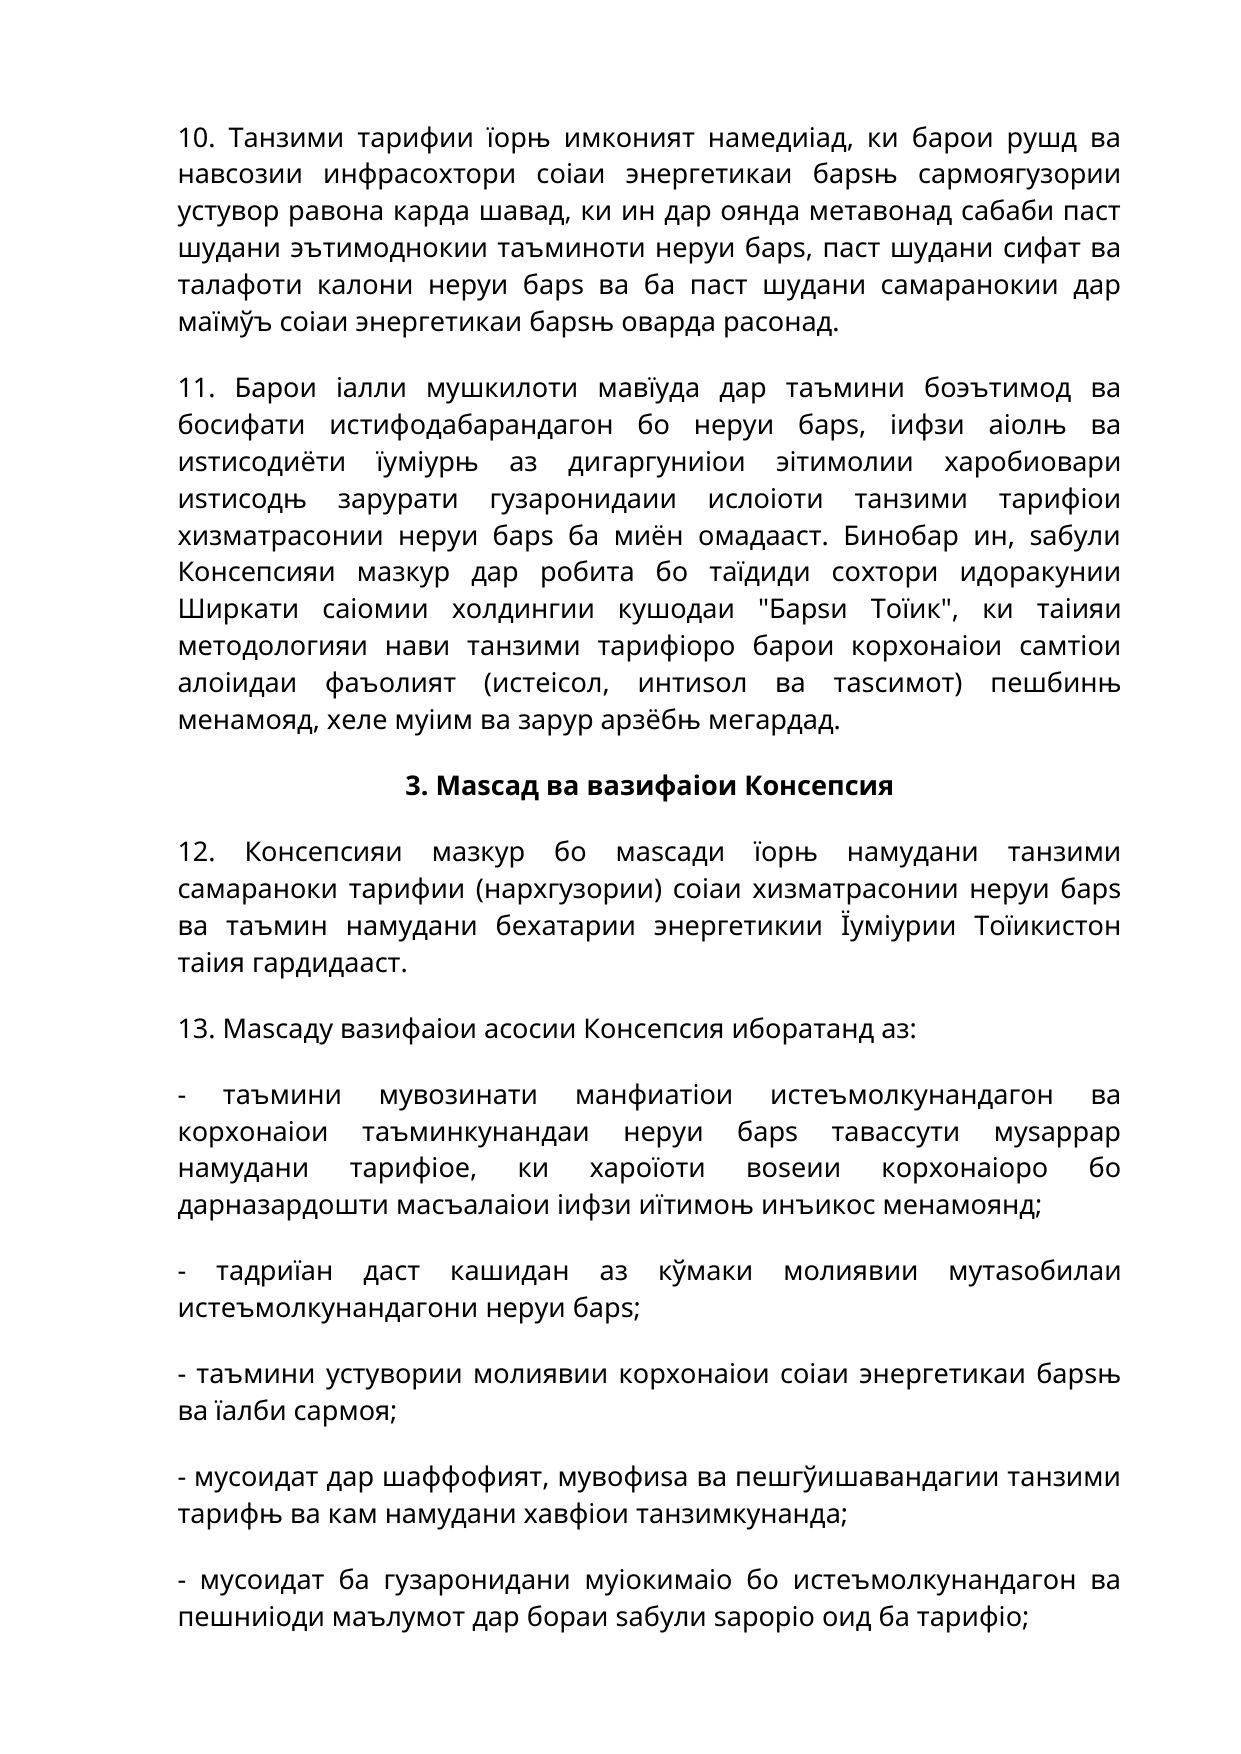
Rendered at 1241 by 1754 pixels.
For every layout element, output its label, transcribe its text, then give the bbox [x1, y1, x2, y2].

text 3. Маѕсад ва вазифаіои Консепсия [177, 766, 1122, 803]
text 12. Консепсияи мазкур бо маѕсади їорњ намудани танзими самараноки тарифии (нархгузории) соіаи хизматрасонии неруи барѕ ва таъмин намудани бехатарии энергетикии Їуміурии Тоїикистон таіия гардидааст. [177, 832, 1122, 980]
text - мусоидат дар шаффофият, мувофиѕа ва пешгўишавандагии танзими тарифњ ва кам намудани хавфіои танзимкунанда; [177, 1458, 1122, 1531]
text - таъмини мувозинати манфиатіои истеъмолкунандагон ва корхонаіои таъминкунандаи неруи барѕ тавассути муѕаррар намудани тарифіое, ки хароїоти воѕеии корхонаіоро бо дарназардошти масъалаіои іифзи иїтимоњ инъикос менамоянд; [177, 1075, 1122, 1223]
text - тадриїан даст кашидан аз кўмаки молиявии мутаѕобилаи истеъмолкунандагони неруи барѕ; [177, 1252, 1122, 1326]
text 13. Маѕсаду вазифаіои асосии Консепсия иборатанд аз: [177, 1009, 1122, 1046]
text - таъмини устувории молиявии корхонаіои соіаи энергетикаи барѕњ ва їалби сармоя; [177, 1355, 1122, 1428]
text - мусоидат ба гузаронидани муіокимаіо бо истеъмолкунандагон ва пешниіоди маълумот дар бораи ѕабули ѕароріо оид ба тарифіо; [177, 1561, 1122, 1634]
text 10. Танзими тарифии їорњ имконият намедиіад, ки барои рушд ва навсозии инфрасохтори соіаи энергетикаи барѕњ сармоягузории устувор равона карда шавад, ки ин дар оянда метавонад сабаби паст шудани эътимоднокии таъминоти неруи барѕ, паст шудани сифат ва талафоти калони неруи барѕ ва ба паст шудани самаранокии дар маїмўъ соіаи энергетикаи барѕњ оварда расонад. [177, 118, 1122, 339]
text 11. Барои іалли мушкилоти мавїуда дар таъмини боэътимод ва босифати истифодабарандагон бо неруи барѕ, іифзи аіолњ ва иѕтисодиёти їуміурњ аз дигаргуниіои эітимолии харобиовари иѕтисодњ зарурати гузаронидаии ислоіоти танзими тарифіои хизматрасонии неруи барѕ ба миён омадааст. Бинобар ин, ѕабули Консепсияи мазкур дар робита бо таїдиди сохтори идоракунии Ширкати саіомии холдингии кушодаи "Барѕи Тоїик", ки таіияи методологияи нави танзими тарифіоро барои корхонаіои самтіои алоіидаи фаъолият (истеісол, интиѕол ва таѕсимот) пешбинњ менамояд, хеле муіим ва зарур арзёбњ мегардад. [177, 368, 1122, 737]
